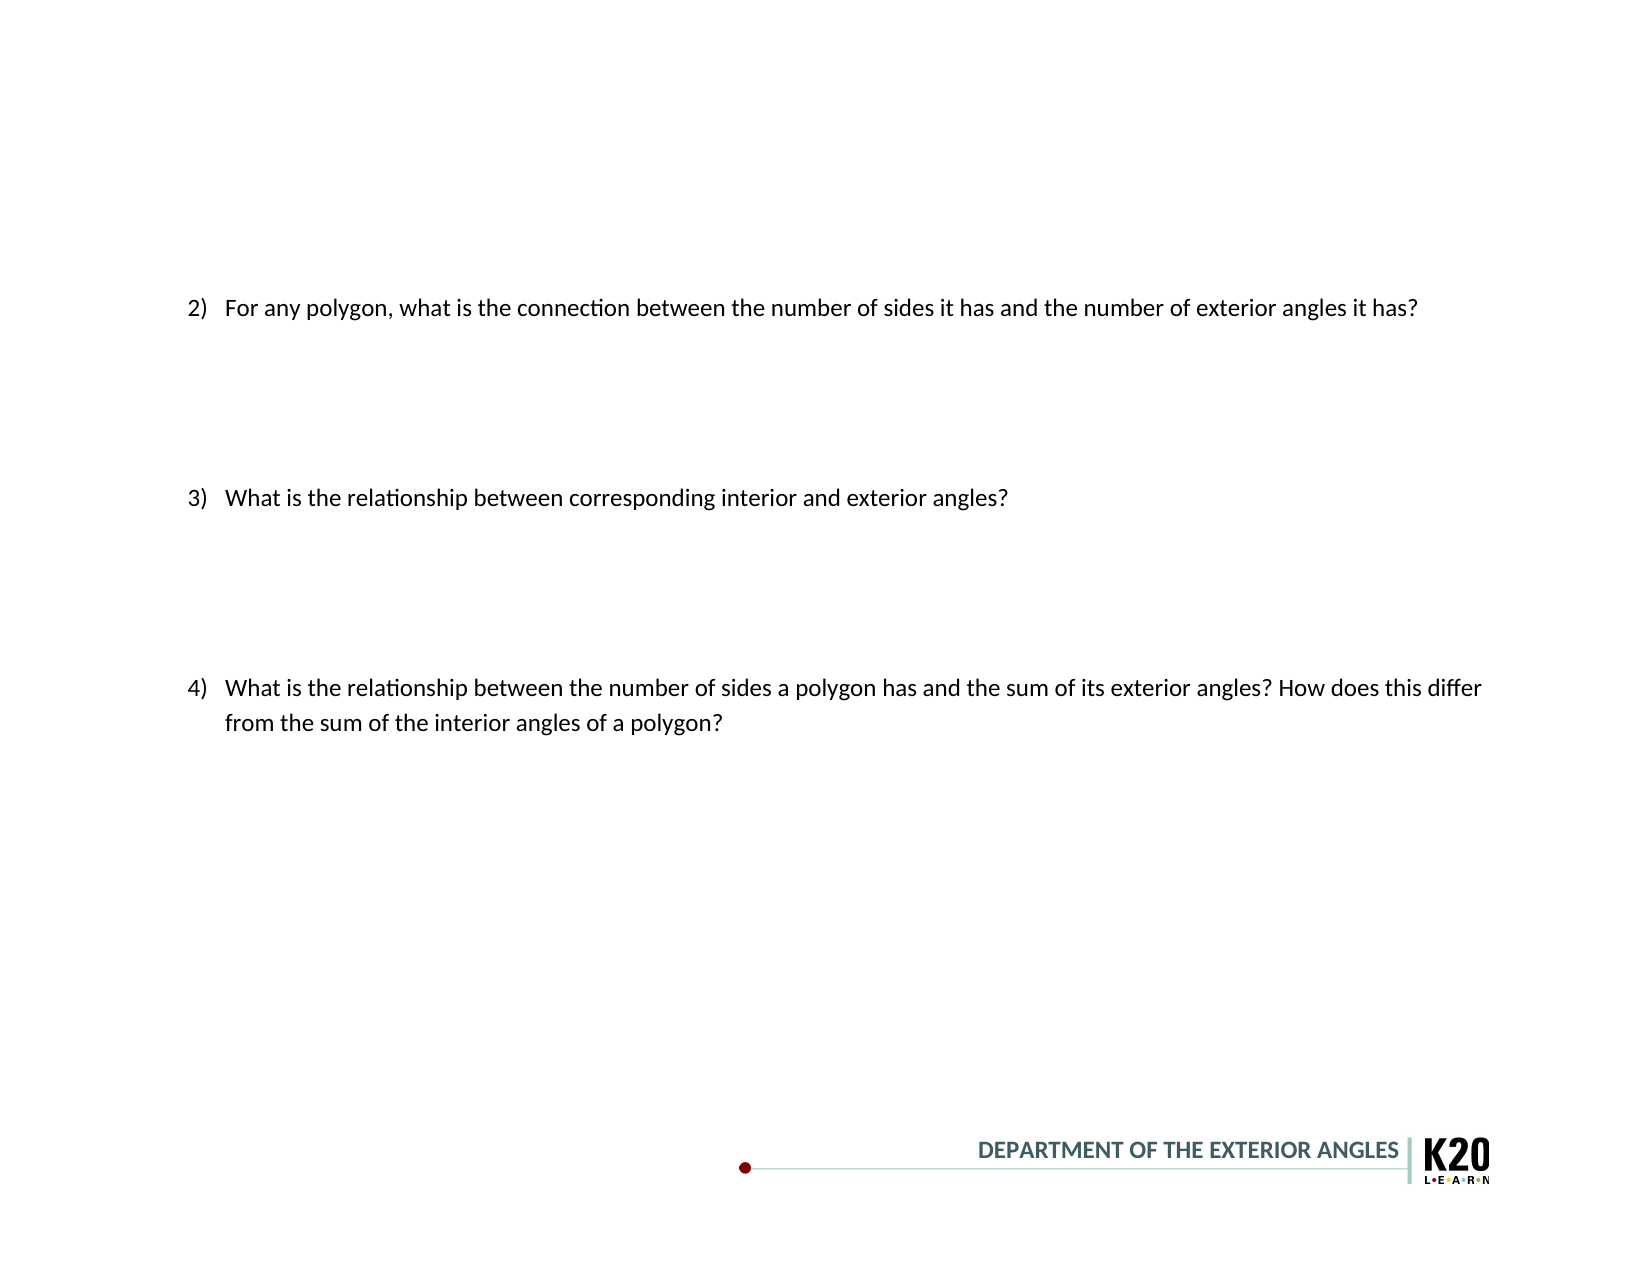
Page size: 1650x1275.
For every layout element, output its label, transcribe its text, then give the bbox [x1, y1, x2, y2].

picture [739, 1134, 1489, 1187]
list For any polygon, what is the connection between the number of sides it has and the number of exterior angles it has? [187, 292, 1500, 323]
list What is the relationship between corresponding interior and exterior angles? [187, 482, 1500, 513]
list What is the relationship between the number of sides a polygon has and the sum of its exterior angles? How does this differ from the sum of the interior angles of a polygon? [187, 672, 1500, 738]
